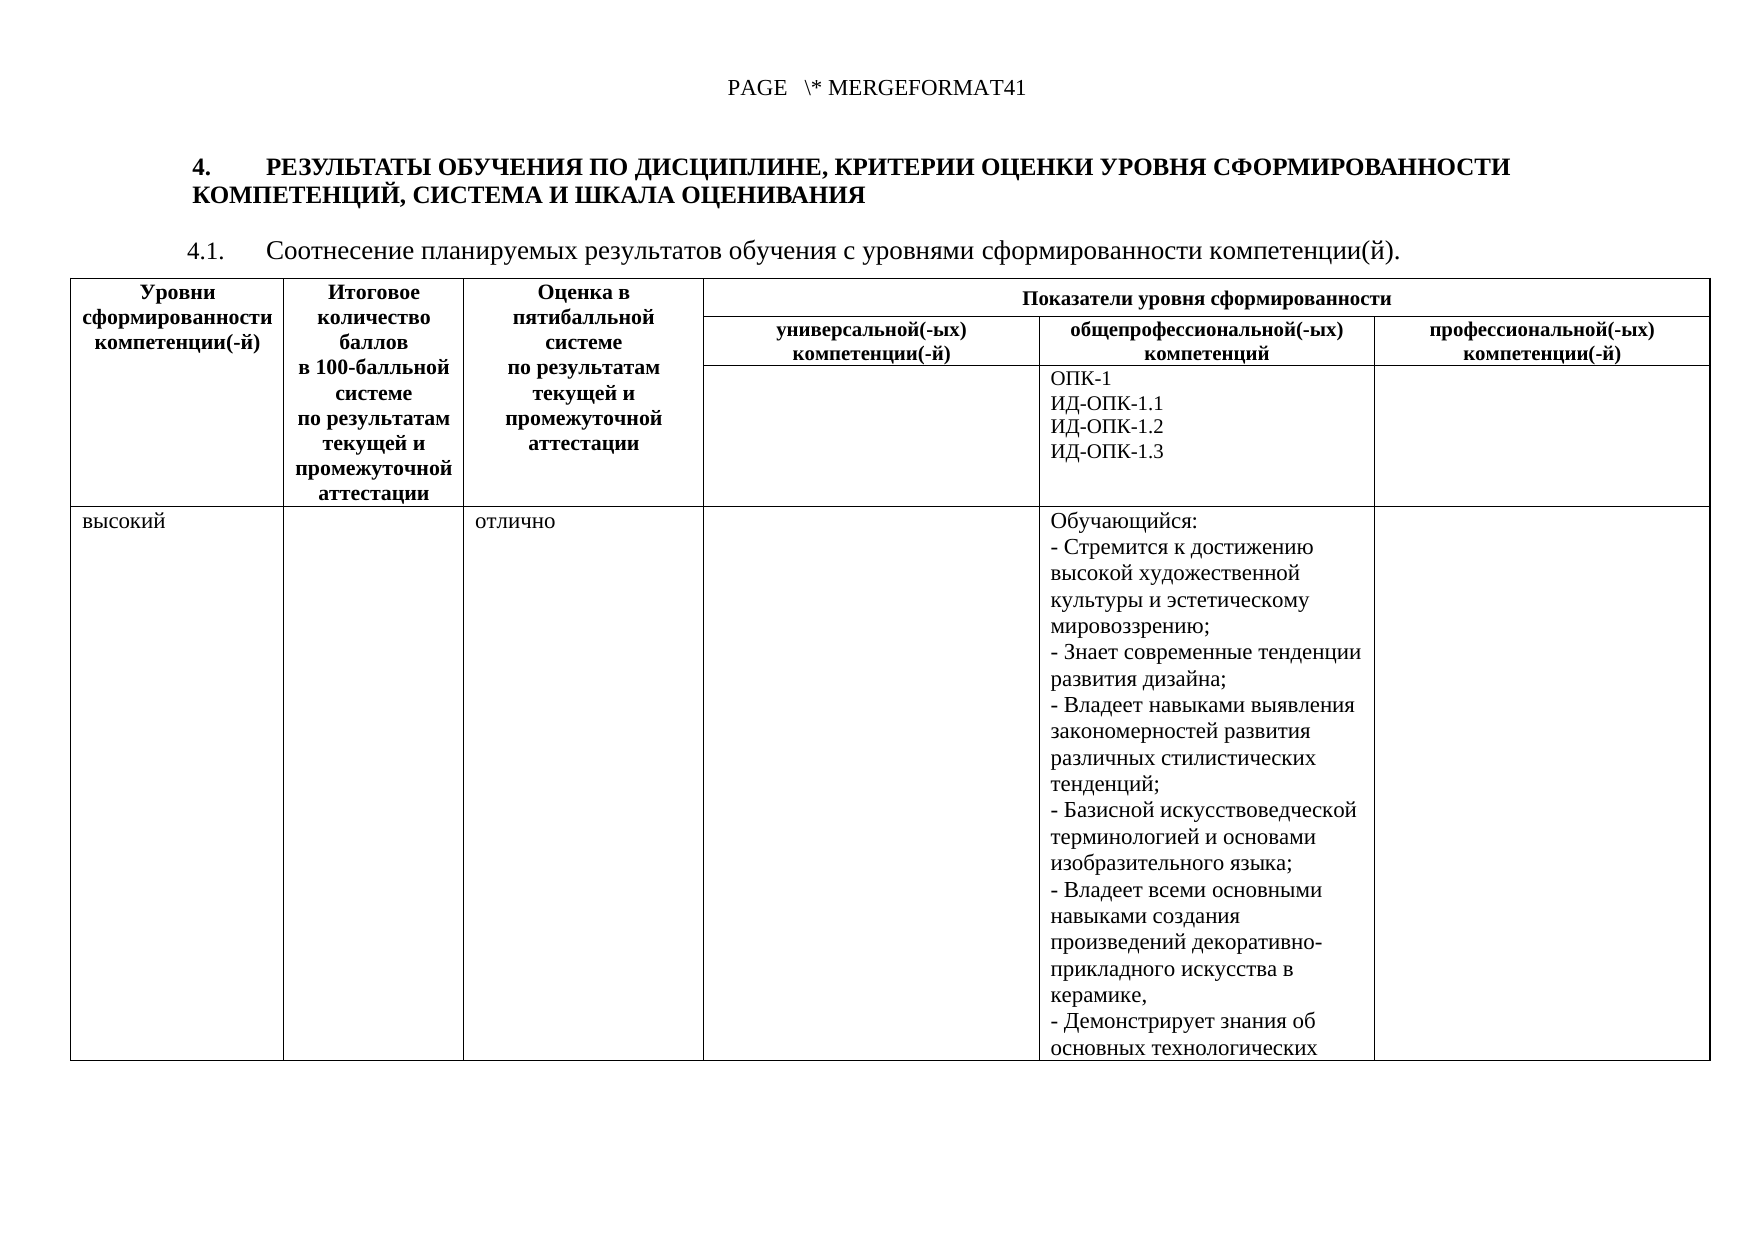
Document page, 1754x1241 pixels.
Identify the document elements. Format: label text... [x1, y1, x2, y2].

table_cell [704, 366, 1039, 506]
table_cell [704, 507, 1039, 1060]
table_header Показатели уровня сформированности [704, 279, 1709, 316]
subtitle Соотнесение планируемых результатов обучения с уровнями сформированности компетенции(й). [187, 234, 1636, 265]
table_cell общепрофессиональной(-ых) компетенций [1040, 317, 1374, 365]
table_cell [1375, 366, 1709, 506]
table_cell высокий [71, 507, 283, 1060]
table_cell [1040, 507, 1374, 1060]
table_cell [1375, 507, 1709, 1060]
table_cell [284, 507, 463, 1060]
table_cell отлично [464, 507, 703, 1060]
table_cell ОПК-1 ИД-ОПК-1.1 ИД-ОПК-1.2 ИД-ОПК-1.3 [1040, 366, 1374, 506]
subtitle РЕЗУЛЬТАТЫ ОБУЧЕНИЯ ПО ДИСЦИПЛИНЕ, КРИТЕРИИ ОЦЕНКИ УРОВНЯ СФОРМИРОВАННОСТИ КОМПЕТЕНЦИЙ, СИСТЕМА И ШКАЛА ОЦЕНИВАНИЯ [192, 152, 1636, 209]
table_header Оценка в пятибалльной системе по результатам текущей и промежуточной аттестации [464, 279, 703, 506]
table_cell универсальной(-ых) компетенции(-й) [704, 317, 1039, 365]
table_cell профессиональной(-ых) компетенции(-й) [1375, 317, 1709, 365]
table_header Итоговое количество баллов в 100-балльной системе по результатам текущей и промежуточной аттестации [284, 279, 463, 506]
table_header Уровни сформированности компетенции(-й) [71, 279, 283, 506]
